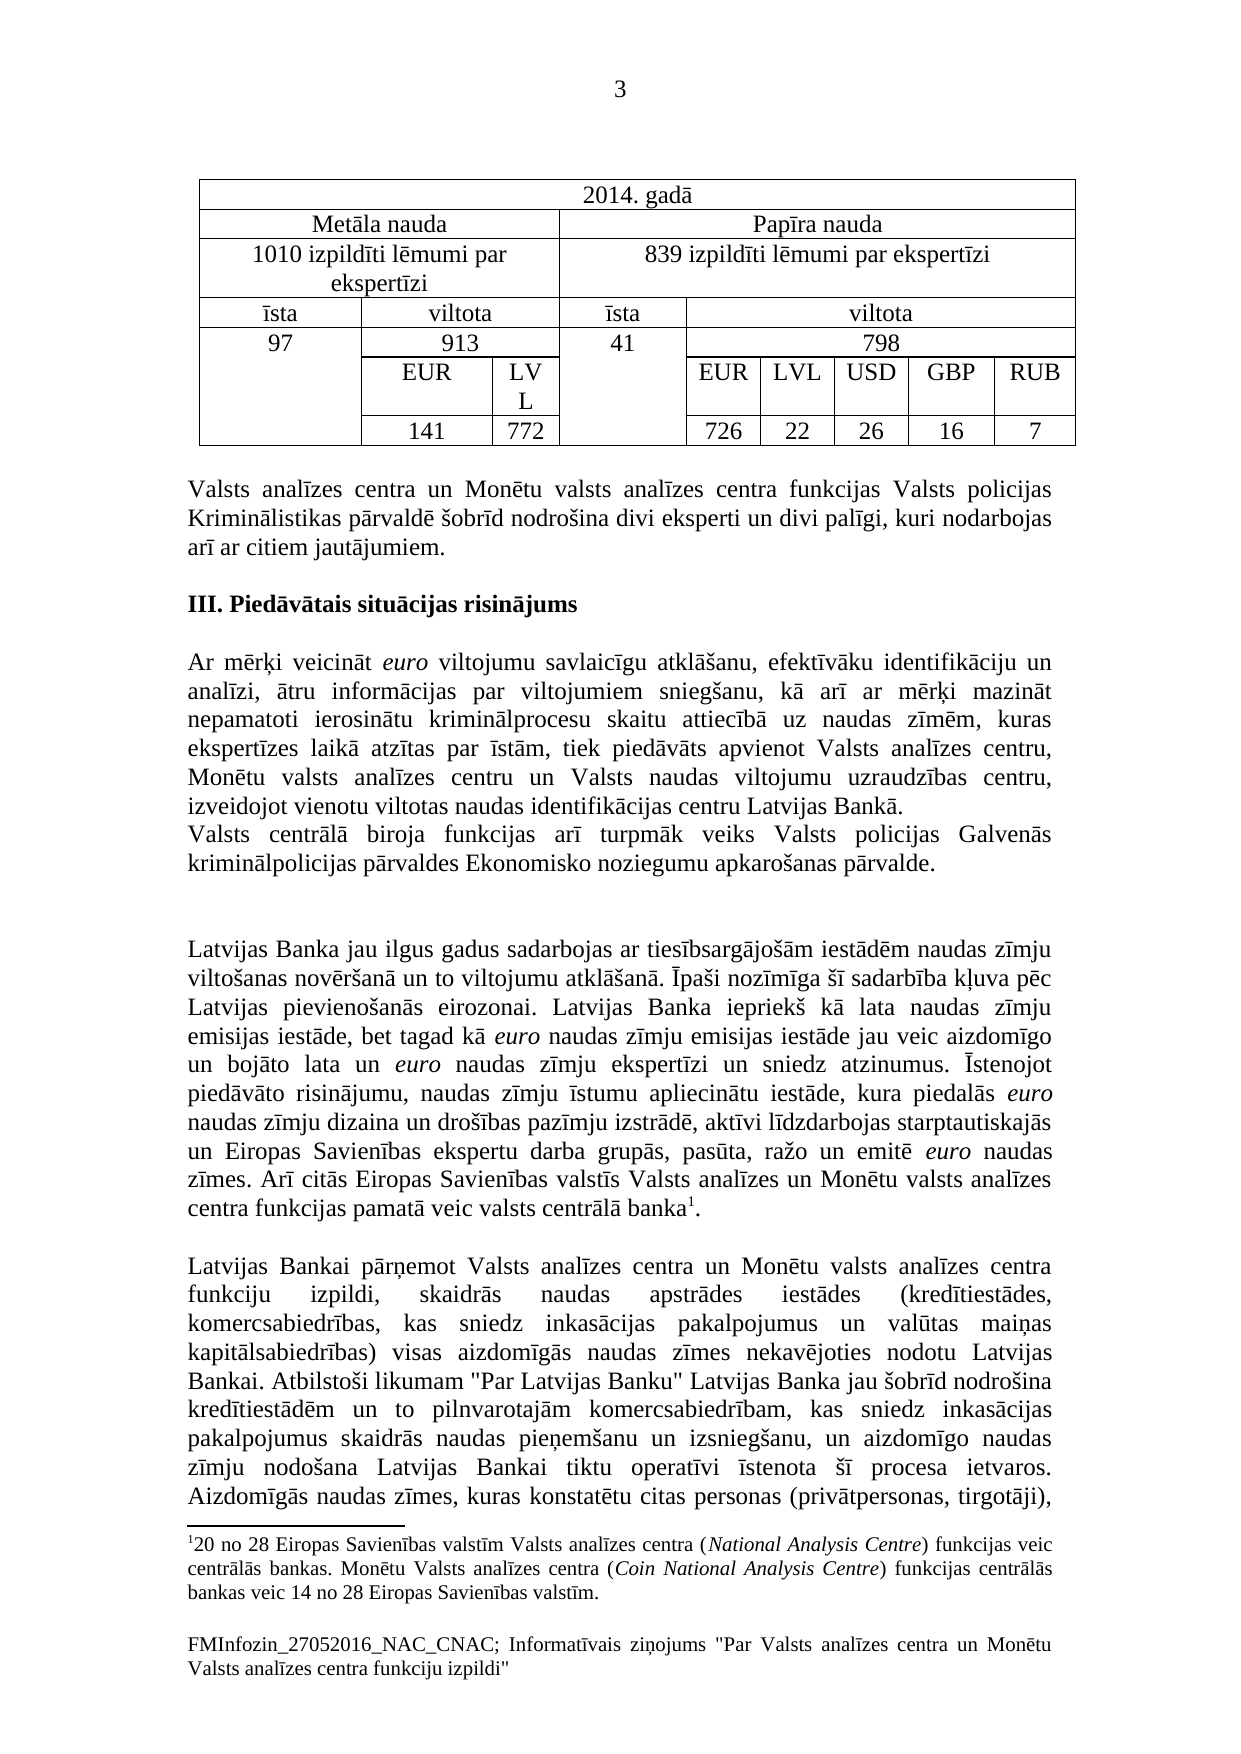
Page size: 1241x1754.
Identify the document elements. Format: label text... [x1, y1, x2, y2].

table_cell viltota [362, 298, 559, 327]
table_cell 97 [200, 328, 361, 445]
text Latvijas Banka jau ilgus gadus sadarbojas ar tiesībsargājošām iestādēm naudas zīmju viltošanas novēršanā un to viltojumu atklāšanā. Īpaši nozīmīga šī sadarbība kļuva pēc Latvijas pievienošanās eirozonai. Latvijas Banka iepriekš kā lata naudas zīmju emisijas iestāde, bet tagad kā euro naudas zīmju emisijas iestāde jau veic aizdomīgo un bojāto lata un euro naudas zīmju ekspertīzi un sniedz atzinumus. Īstenojot piedāvāto risinājumu, naudas zīmju īstumu apliecinātu iestāde, kura piedalās euro naudas zīmju dizaina un drošības pazīmju izstrādē, aktīvi līdzdarbojas starptautiskajās un Eiropas Savienības ekspertu darba grupās, pasūta, ražo un emitē euro naudas zīmes. Arī citās Eiropas Savienības valstīs Valsts analīzes un Monētu valsts analīzes centra funkcijas pamatā veic valsts centrālā banka. [187, 934, 1053, 1222]
table_cell 798 [687, 328, 1075, 356]
table_cell Papīra nauda [560, 210, 1075, 238]
table_cell GBP [909, 358, 994, 415]
table_cell 16 [909, 416, 994, 445]
text III. Piedāvātais situācijas risinājums [187, 589, 1053, 618]
table_cell 141 [362, 416, 492, 445]
table_cell Metāla nauda [200, 210, 559, 238]
table_cell USD [835, 358, 908, 415]
table_cell 839 izpildīti lēmumi par ekspertīzi [560, 239, 1075, 297]
table_cell īsta [200, 298, 361, 327]
table_cell EUR [687, 358, 760, 415]
table_cell LVL [493, 358, 559, 415]
text Valsts analīzes centra un Monētu valsts analīzes centra funkcijas Valsts policijas Kriminālistikas pārvaldē šobrīd nodrošina divi eksperti un divi palīgi, kuri nodarbojas arī ar citiem jautājumiem. [187, 474, 1053, 561]
table_cell 7 [995, 416, 1075, 445]
table_cell 913 [362, 328, 559, 356]
table_cell 726 [687, 416, 760, 445]
table_cell 26 [835, 416, 908, 445]
table_cell 772 [493, 416, 559, 445]
table_cell LVL [761, 358, 834, 415]
text Valsts centrālā biroja funkcijas arī turpmāk veiks Valsts policijas Galvenās kriminālpolicijas pārvaldes Ekonomisko noziegumu apkarošanas pārvalde. [187, 819, 1053, 877]
table_cell RUB [995, 358, 1075, 415]
table_cell viltota [687, 298, 1075, 327]
table_cell īsta [560, 298, 686, 327]
table_header 2014. gadā [200, 180, 1075, 208]
table_cell 41 [560, 328, 686, 445]
table_cell EUR [362, 358, 492, 415]
table_cell 22 [761, 416, 834, 445]
table_cell 1010 izpildīti lēmumi par ekspertīzi [200, 239, 559, 297]
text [187, 1251, 1053, 1509]
list Ar mērķi veicināt euro viltojumu savlaicīgu atklāšanu, efektīvāku identifikāciju un analīzi, ātru informācijas par viltojumiem sniegšanu, kā arī ar mērķi mazināt nepamatoti ierosinātu kriminālprocesu skaitu attiecībā uz naudas zīmēm, kuras ekspertīzes laikā atzītas par īstām, tiek piedāvāts apvienot Valsts analīzes centru, Monētu valsts analīzes centru un Valsts naudas viltojumu uzraudzības centru, izveidojot vienotu viltotas naudas identifikācijas centru Latvijas Bankā. [187, 647, 1053, 819]
